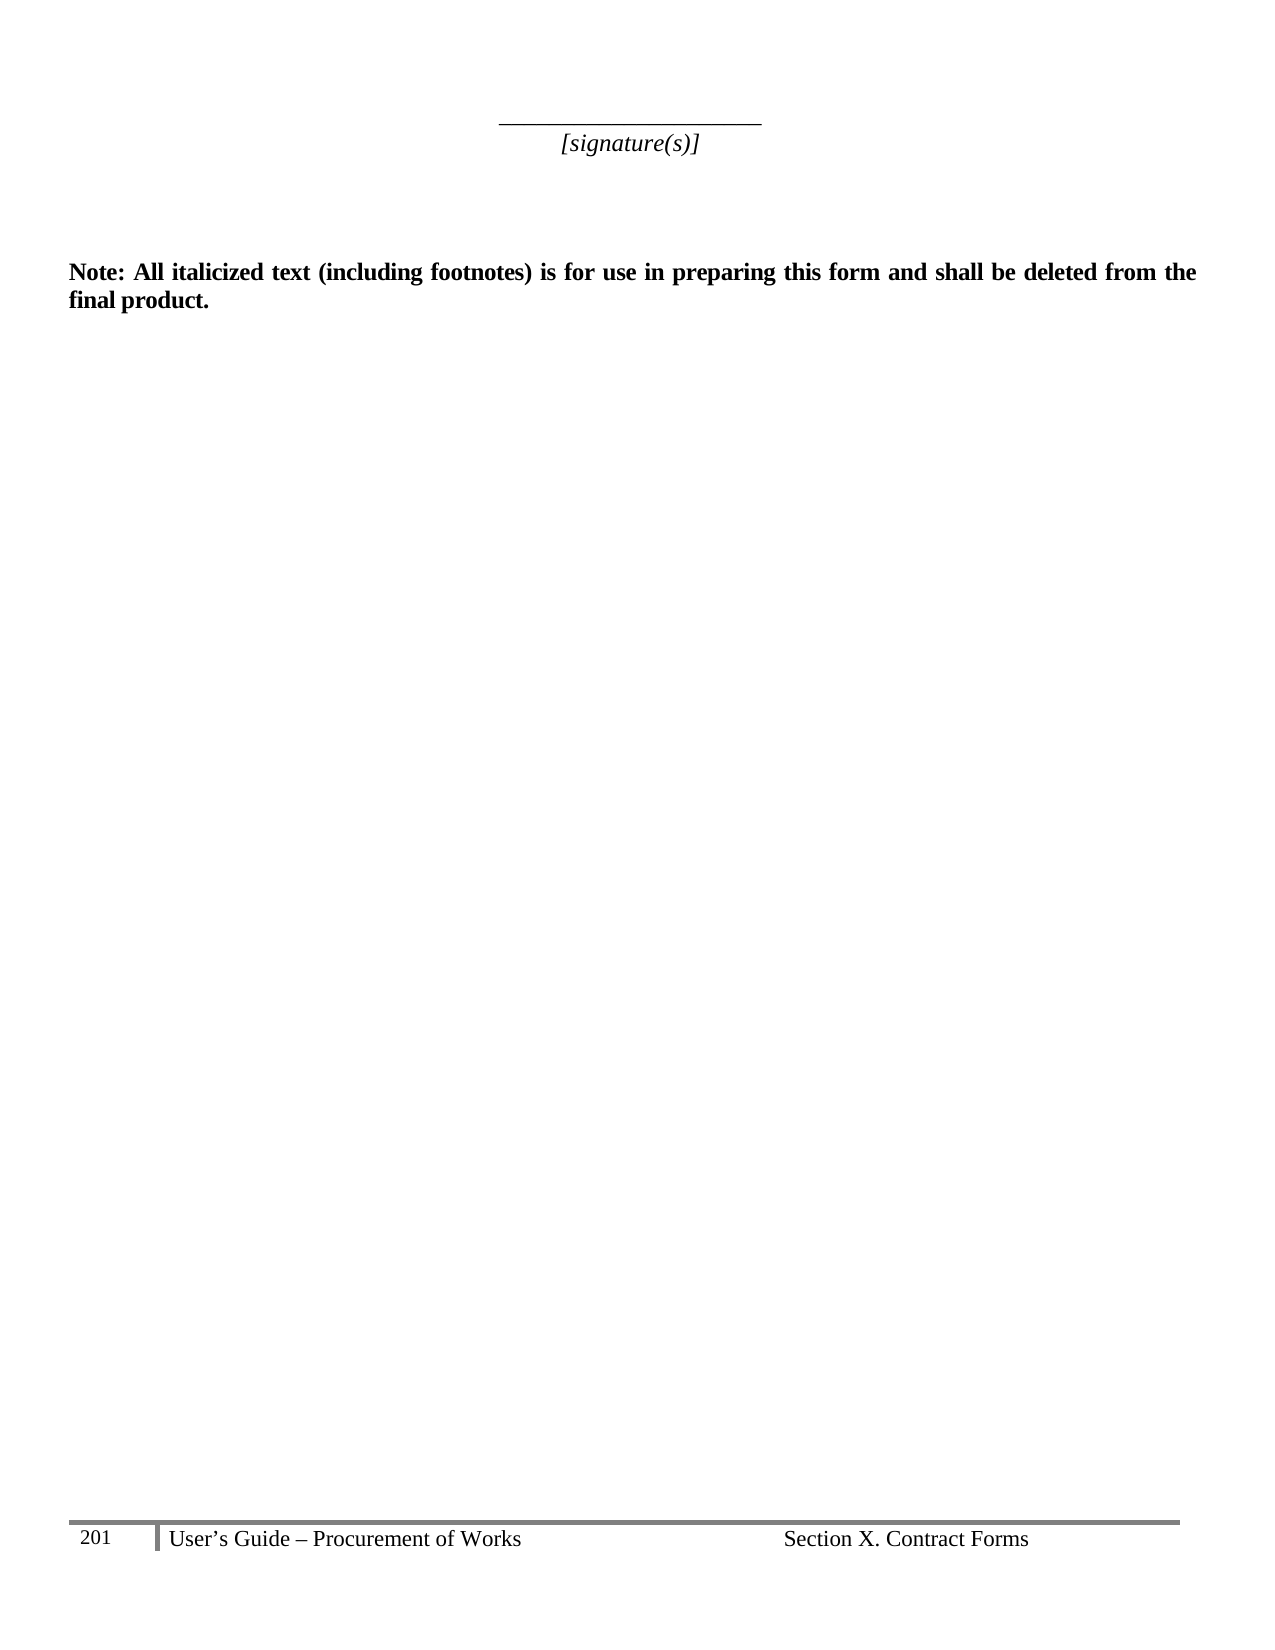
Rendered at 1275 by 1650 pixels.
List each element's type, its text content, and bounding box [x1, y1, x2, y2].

text _____________________ [69, 99, 1192, 128]
text Note: All italicized text (including footnotes) is for use in preparing this form and shall be deleted from the final product. [69, 257, 1199, 314]
text [signature(s)] [69, 128, 1192, 157]
